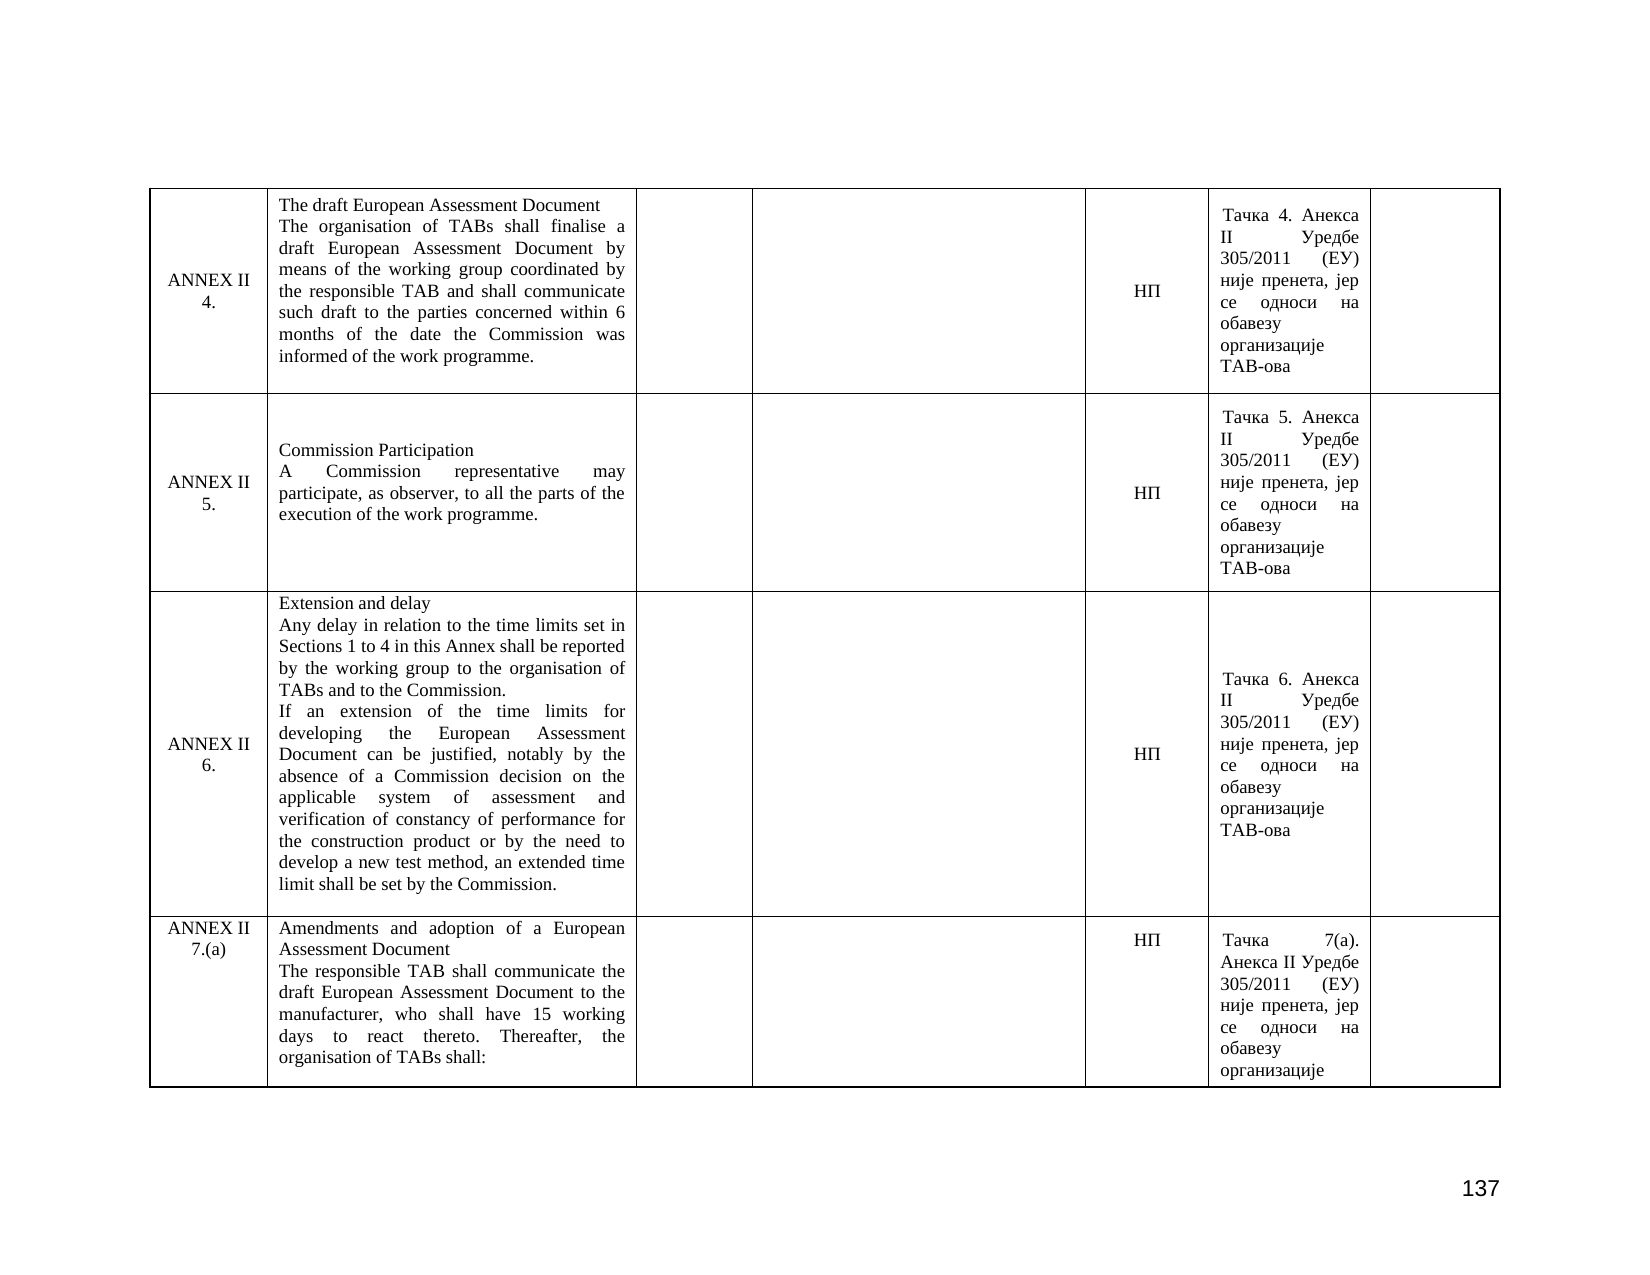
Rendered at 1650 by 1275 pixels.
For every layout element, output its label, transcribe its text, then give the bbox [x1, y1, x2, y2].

table_cell НП [1086, 189, 1208, 393]
table_cell The draft European Assessment Document The organisation of TABs shall finalise a draft European Assessment Document by means of the working group coordinated by the responsible TAB and shall communicate such draft to the parties concerned within 6 months of the date the Commission was informed of the work programme. [268, 189, 636, 393]
table_cell [637, 394, 752, 591]
table_cell ANNEX II 6. [151, 592, 267, 916]
table_cell Тачка 4. Анекса II Уредбе 305/2011 (ЕУ) није пренета, јер се односи на обавезу организације ТАВ-ова [1209, 189, 1370, 393]
table_cell ANNEX II 4. [151, 189, 267, 393]
table_cell Тачка 5. Анекса II Уредбе 305/2011 (ЕУ) није пренета, јер се односи на обавезу организације ТАВ-ова [1209, 394, 1370, 591]
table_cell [1209, 917, 1370, 1086]
table_cell НП [1086, 592, 1208, 916]
table_cell ANNEX II 5. [151, 394, 267, 591]
table_cell [753, 394, 1085, 591]
table_cell Тачка 6. Анекса II Уредбе 305/2011 (ЕУ) није пренета, јер се односи на обавезу организације ТАВ-ова [1209, 592, 1370, 916]
table_cell [1371, 394, 1499, 591]
table_cell НП [1086, 917, 1208, 1086]
table_cell [1371, 592, 1499, 916]
table_cell ANNEX II 7.(a) [151, 917, 267, 1086]
table_cell [753, 189, 1085, 393]
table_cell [268, 917, 636, 1086]
table_cell [637, 917, 752, 1086]
table_cell Commission Participation A Commission representative may participate, as observer, to all the parts of the execution of the work programme. [268, 394, 636, 591]
table_cell [1371, 189, 1499, 393]
table_cell [753, 592, 1085, 916]
table_cell [753, 917, 1085, 1086]
table_cell [637, 592, 752, 916]
table_cell [1371, 917, 1499, 1086]
table_cell НП [1086, 394, 1208, 591]
table_cell Extension and delay Any delay in relation to the time limits set in Sections 1 to 4 in this Annex shall be reported by the working group to the organisation of TABs and to the Commission. If an extension of the time limits for developing the European Assessment Document can be justified, notably by the absence of a Commission decision on the applicable system of assessment and verification of constancy of performance for the construction product or by the need to develop a new test method, an extended time limit shall be set by the Commission. [268, 592, 636, 916]
table_cell [637, 189, 752, 393]
